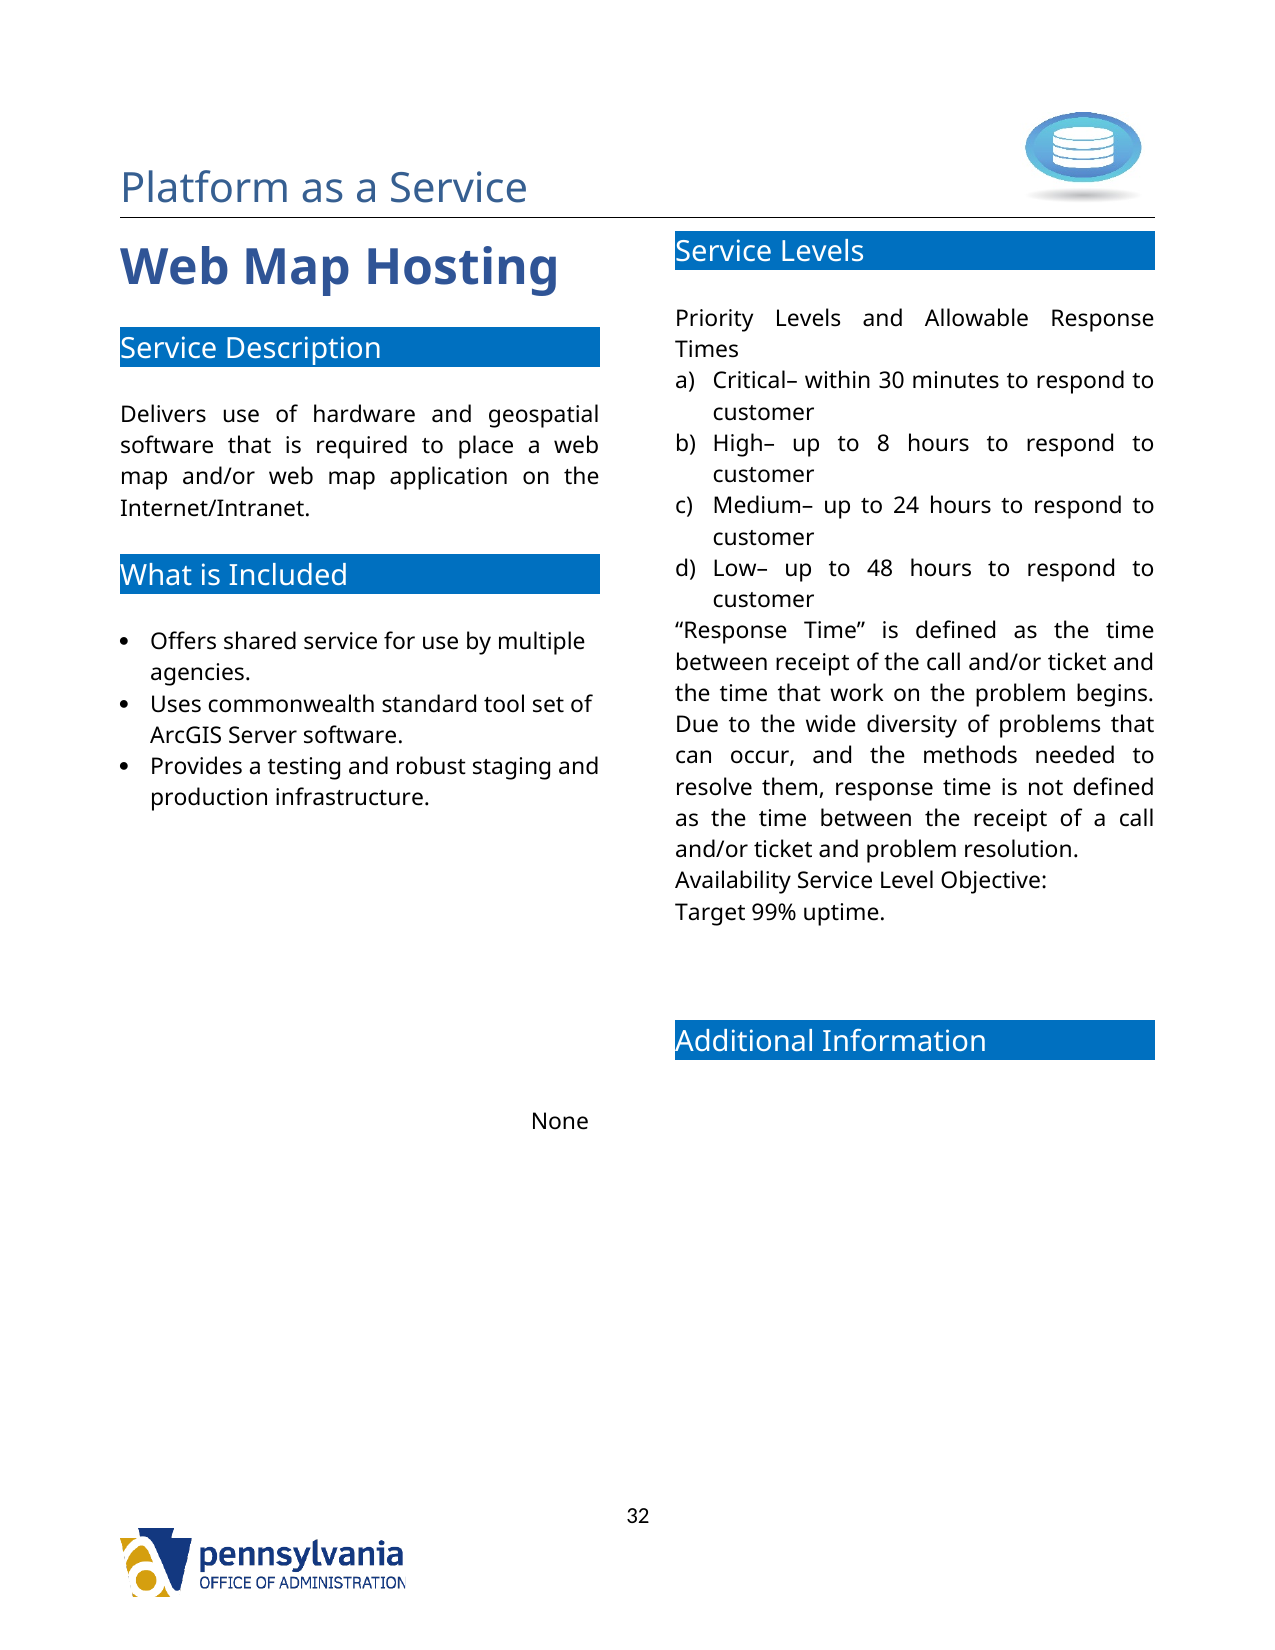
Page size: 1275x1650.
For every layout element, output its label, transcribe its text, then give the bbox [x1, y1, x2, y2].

text None [120, 1105, 1155, 1136]
list Medium– up to 24 hours to respond to customer [675, 489, 1155, 552]
text Availability Service Level Objective: [675, 864, 1155, 895]
subtitle Web Map Hosting [120, 231, 600, 299]
list Provides a testing and robust staging and production infrastructure. [120, 750, 600, 812]
picture [1020, 112, 1146, 203]
text Target 99% uptime. [675, 895, 1155, 927]
text Platform as a Service [120, 112, 1155, 217]
list Uses commonwealth standard tool set of ArcGIS Server software. [120, 687, 600, 750]
list Low– up to 48 hours to respond to customer [675, 552, 1155, 614]
list Offers shared service for use by multiple agencies. [120, 625, 600, 687]
text Service Description [120, 327, 600, 367]
list High– up to 8 hours to respond to customer [675, 427, 1155, 489]
text Priority Levels and Allowable Response Times [675, 302, 1155, 364]
text What is Included [120, 554, 600, 594]
text Service Levels [675, 231, 1155, 270]
text Delivers use of hardware and geospatial software that is required to place a web map and/or web map application on the Internet/Intranet. [120, 398, 600, 523]
text “Response Time” is defined as the time between receipt of the call and/or ticket and the time that work on the problem begins. Due to the wide diversity of problems that can occur, and the methods needed to resolve them, response time is not defined as the time between the receipt of a call and/or ticket and problem resolution. [675, 614, 1155, 864]
picture [120, 1528, 406, 1597]
text Additional Information [675, 1020, 1155, 1060]
list Critical– within 30 minutes to respond to customer [675, 364, 1155, 427]
